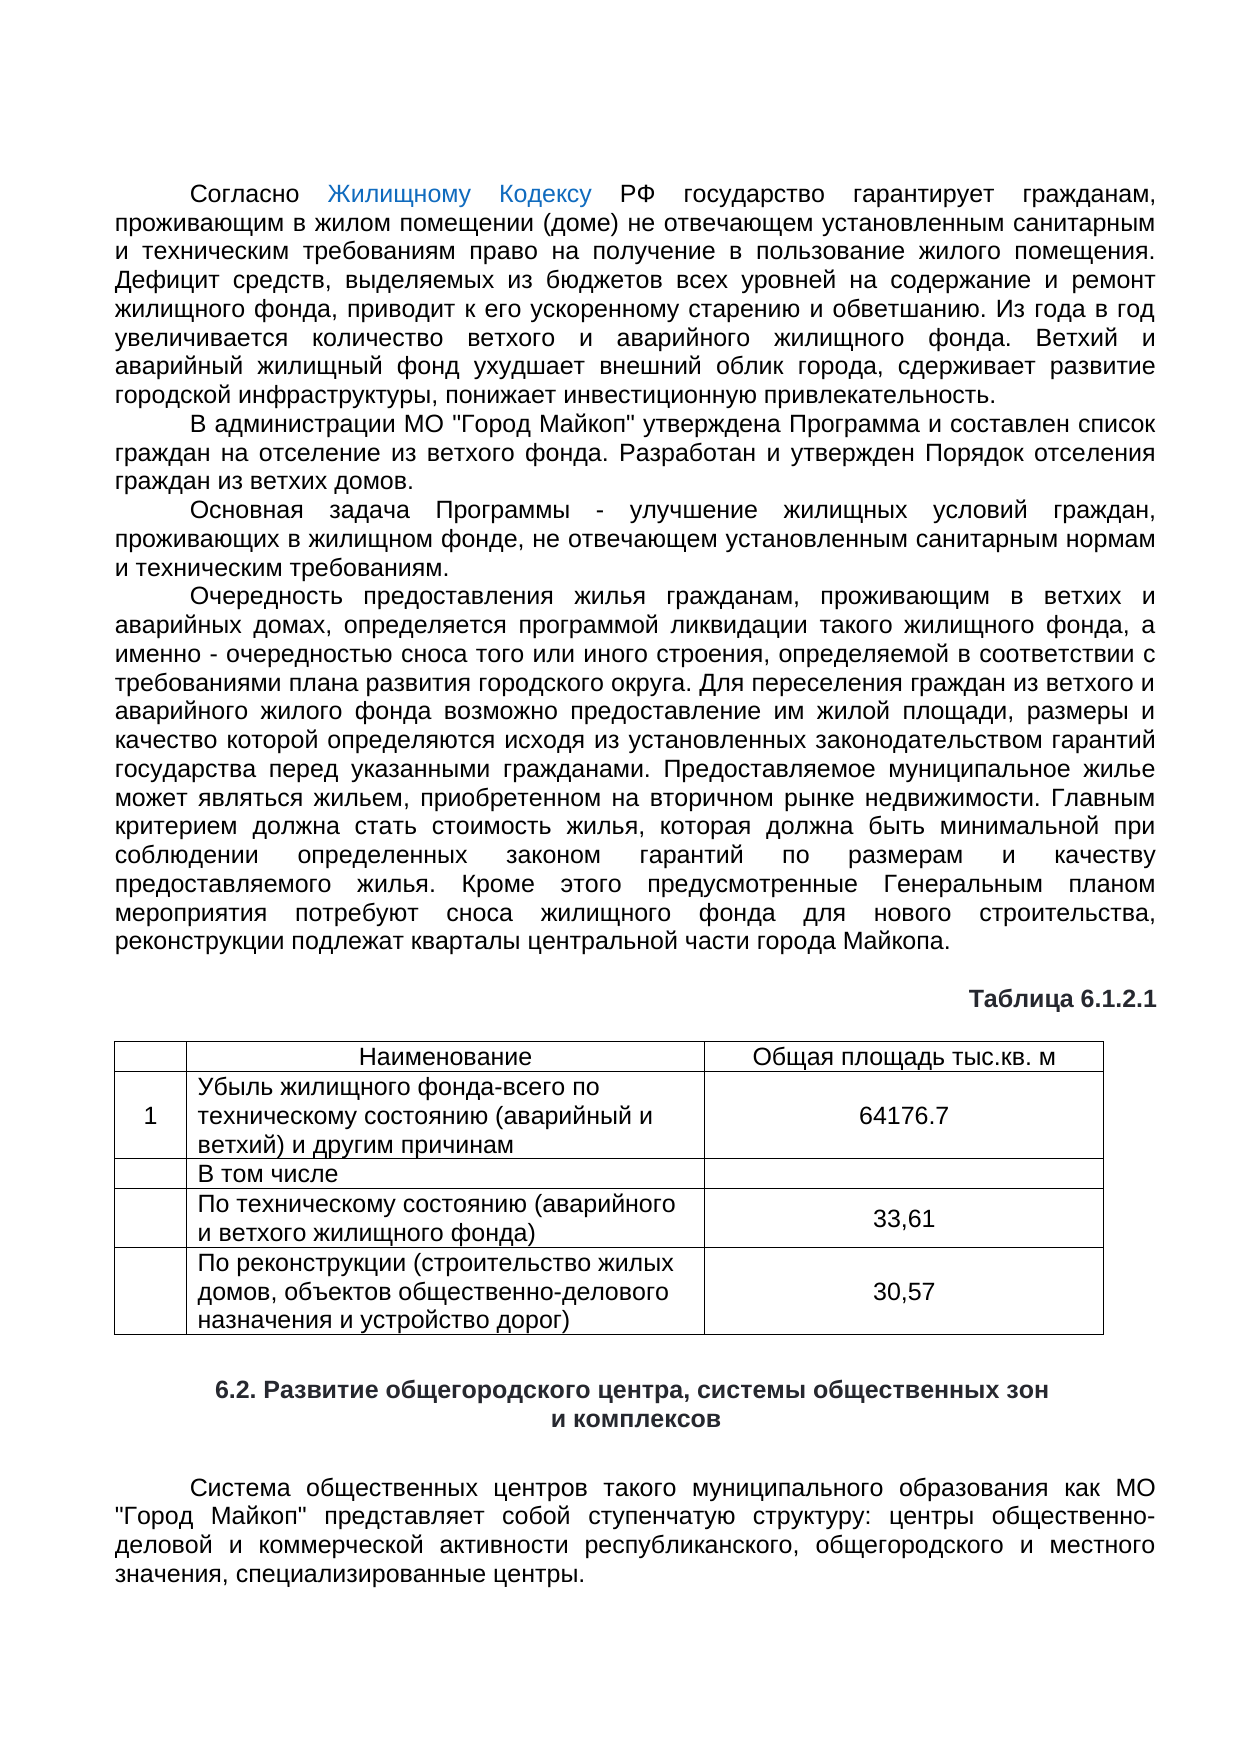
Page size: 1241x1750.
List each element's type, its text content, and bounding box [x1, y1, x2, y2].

text Система общественных центров такого муниципального образования как МО "Город Майкоп" представляет собой ступенчатую структуру: центры общественно-деловой и коммерческой активности республиканского, общегородского и местного значения, специализированные центры. [114, 1472, 1157, 1587]
table_cell Убыль жилищного фонда-всего по техническому состоянию (аварийный и ветхий) и другим причинам [187, 1072, 704, 1158]
table_cell [115, 1248, 186, 1334]
text Таблица 6.1.2.1 [114, 984, 1157, 1012]
table_cell 33,61 [705, 1189, 1103, 1247]
table_cell [705, 1159, 1103, 1188]
table_cell По техническому состоянию (аварийного и ветхого жилищного фонда) [187, 1189, 704, 1247]
table_cell [115, 1159, 186, 1188]
text Основная задача Программы - улучшение жилищных условий граждан, проживающих в жилищном фонде, не отвечающем установленным санитарным нормам и техническим требованиям. [114, 495, 1157, 581]
table_cell По реконструкции (строительство жилых домов, объектов общественно-делового назначения и устройство дорог) [187, 1248, 704, 1334]
table_cell 1 [115, 1072, 186, 1158]
text Очередность предоставления жилья гражданам, проживающим в ветхих и аварийных домах, определяется программой ликвидации такого жилищного фонда, а именно - очередностью сноса того или иного строения, определяемой в соответствии с требованиями плана развития городского округа. Для переселения граждан из ветхого и аварийного жилого фонда возможно предоставление им жилой площади, размеры и качество которой определяются исходя из установленных законодательством гарантий государства перед указанными гражданами. Предоставляемое муниципальное жилье может являться жильем, приобретенном на вторичном рынке недвижимости. Главным критерием должна стать стоимость жилья, которая должна быть минимальной при соблюдении определенных законом гарантий по размерам и качеству предоставляемого жилья. Кроме этого предусмотренные Генеральным планом мероприятия потребуют сноса жилищного фонда для нового строительства, реконструкции подлежат кварталы центральной части города Майкопа. [114, 581, 1157, 955]
table_cell [115, 1189, 186, 1247]
subtitle 6.2. Развитие общегородского центра, системы общественных зон и комплексов [114, 1375, 1157, 1432]
table_cell 64176.7 [705, 1072, 1103, 1158]
table_cell 30,57 [705, 1248, 1103, 1334]
table_header [115, 1042, 186, 1071]
text В администрации МО "Город Майкоп" утверждена Программа и составлен список граждан на отселение из ветхого фонда. Разработан и утвержден Порядок отселения граждан из ветхих домов. [114, 409, 1157, 495]
table_header Наименование [187, 1042, 704, 1071]
table_cell В том числе [187, 1159, 704, 1188]
text Согласно Жилищному Кодексу РФ государство гарантирует гражданам, проживающим в жилом помещении (доме) не отвечающем установленным санитарным и техническим требованиям право на получение в пользование жилого помещения. Дефицит средств, выделяемых из бюджетов всех уровней на содержание и ремонт жилищного фонда, приводит к его ускоренному старению и обветшанию. Из года в год увеличивается количество ветхого и аварийного жилищного фонда. Ветхий и аварийный жилищный фонд ухудшает внешний облик города, сдерживает развитие городской инфраструктуры, понижает инвестиционную привлекательность. [114, 179, 1157, 409]
table_header Общая площадь тыс.кв. м [705, 1042, 1103, 1071]
